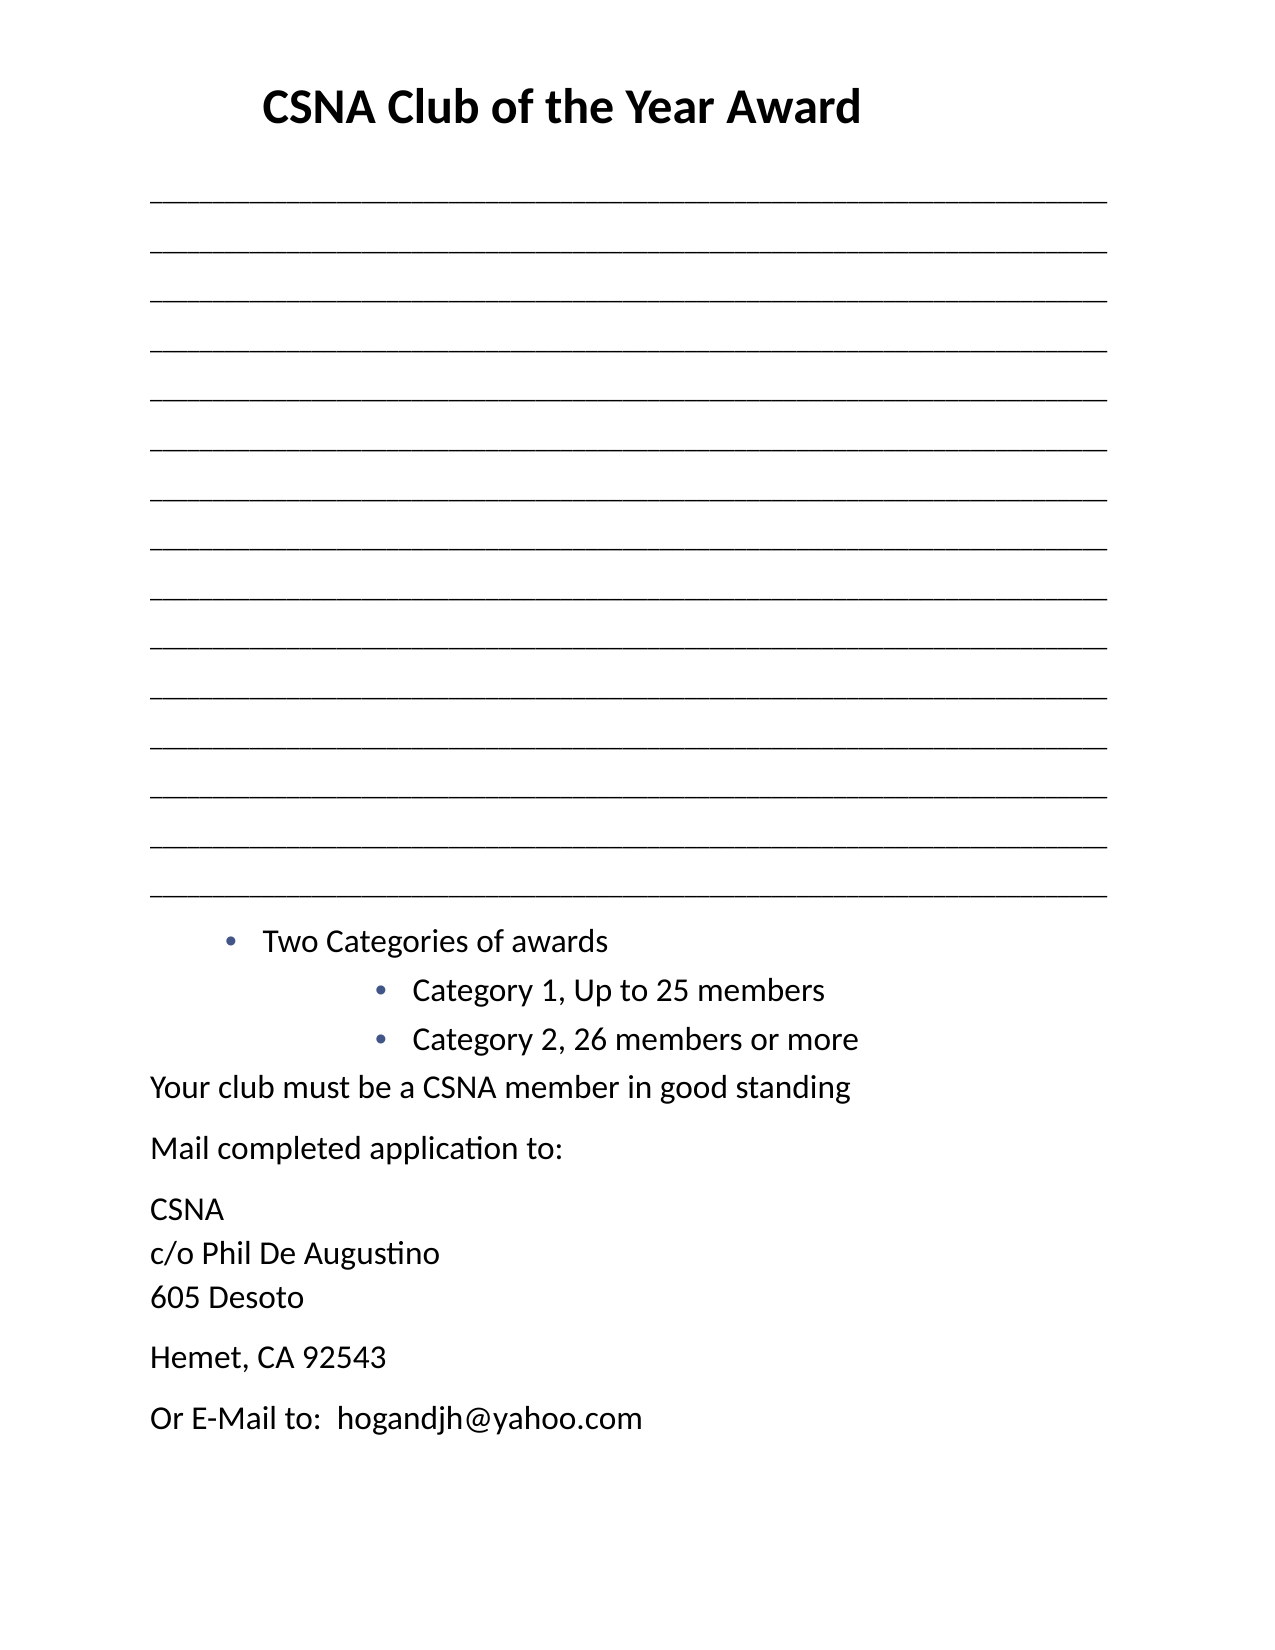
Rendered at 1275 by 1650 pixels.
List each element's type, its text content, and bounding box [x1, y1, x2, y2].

text _____________________________________________________________________________ [150, 325, 1125, 356]
text Hemet, CA 92543 [150, 1336, 1125, 1377]
text _____________________________________________________________________________ [150, 821, 1125, 851]
text _____________________________________________________________________________ [150, 771, 1125, 802]
text Mail completed application to: [150, 1127, 1125, 1168]
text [150, 176, 1125, 207]
text _____________________________________________________________________________ [150, 523, 1125, 554]
text _____________________________________________________________________________ [150, 870, 1125, 901]
text _____________________________________________________________________________ [150, 722, 1125, 752]
text _____________________________________________________________________________ [150, 424, 1125, 455]
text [150, 226, 1125, 256]
text CSNA c/o Phil De Augustino 605 Desoto [150, 1188, 1125, 1316]
text _____________________________________________________________________________ [150, 672, 1125, 703]
text Your club must be a CSNA member in good standing [150, 1067, 1125, 1107]
list Category 1, Up to 25 members [375, 969, 1125, 1009]
text _____________________________________________________________________________ [150, 374, 1125, 405]
list Two Categories of awards [225, 920, 1125, 961]
list Category 2, 26 members or more [375, 1018, 1125, 1058]
text _____________________________________________________________________________ [150, 622, 1125, 653]
text _____________________________________________________________________________ [150, 573, 1125, 603]
text Or E-Mail to: hogandjh@yahoo.com [150, 1397, 1125, 1438]
text _____________________________________________________________________________ [150, 474, 1125, 504]
text _____________________________________________________________________________ [150, 275, 1125, 306]
